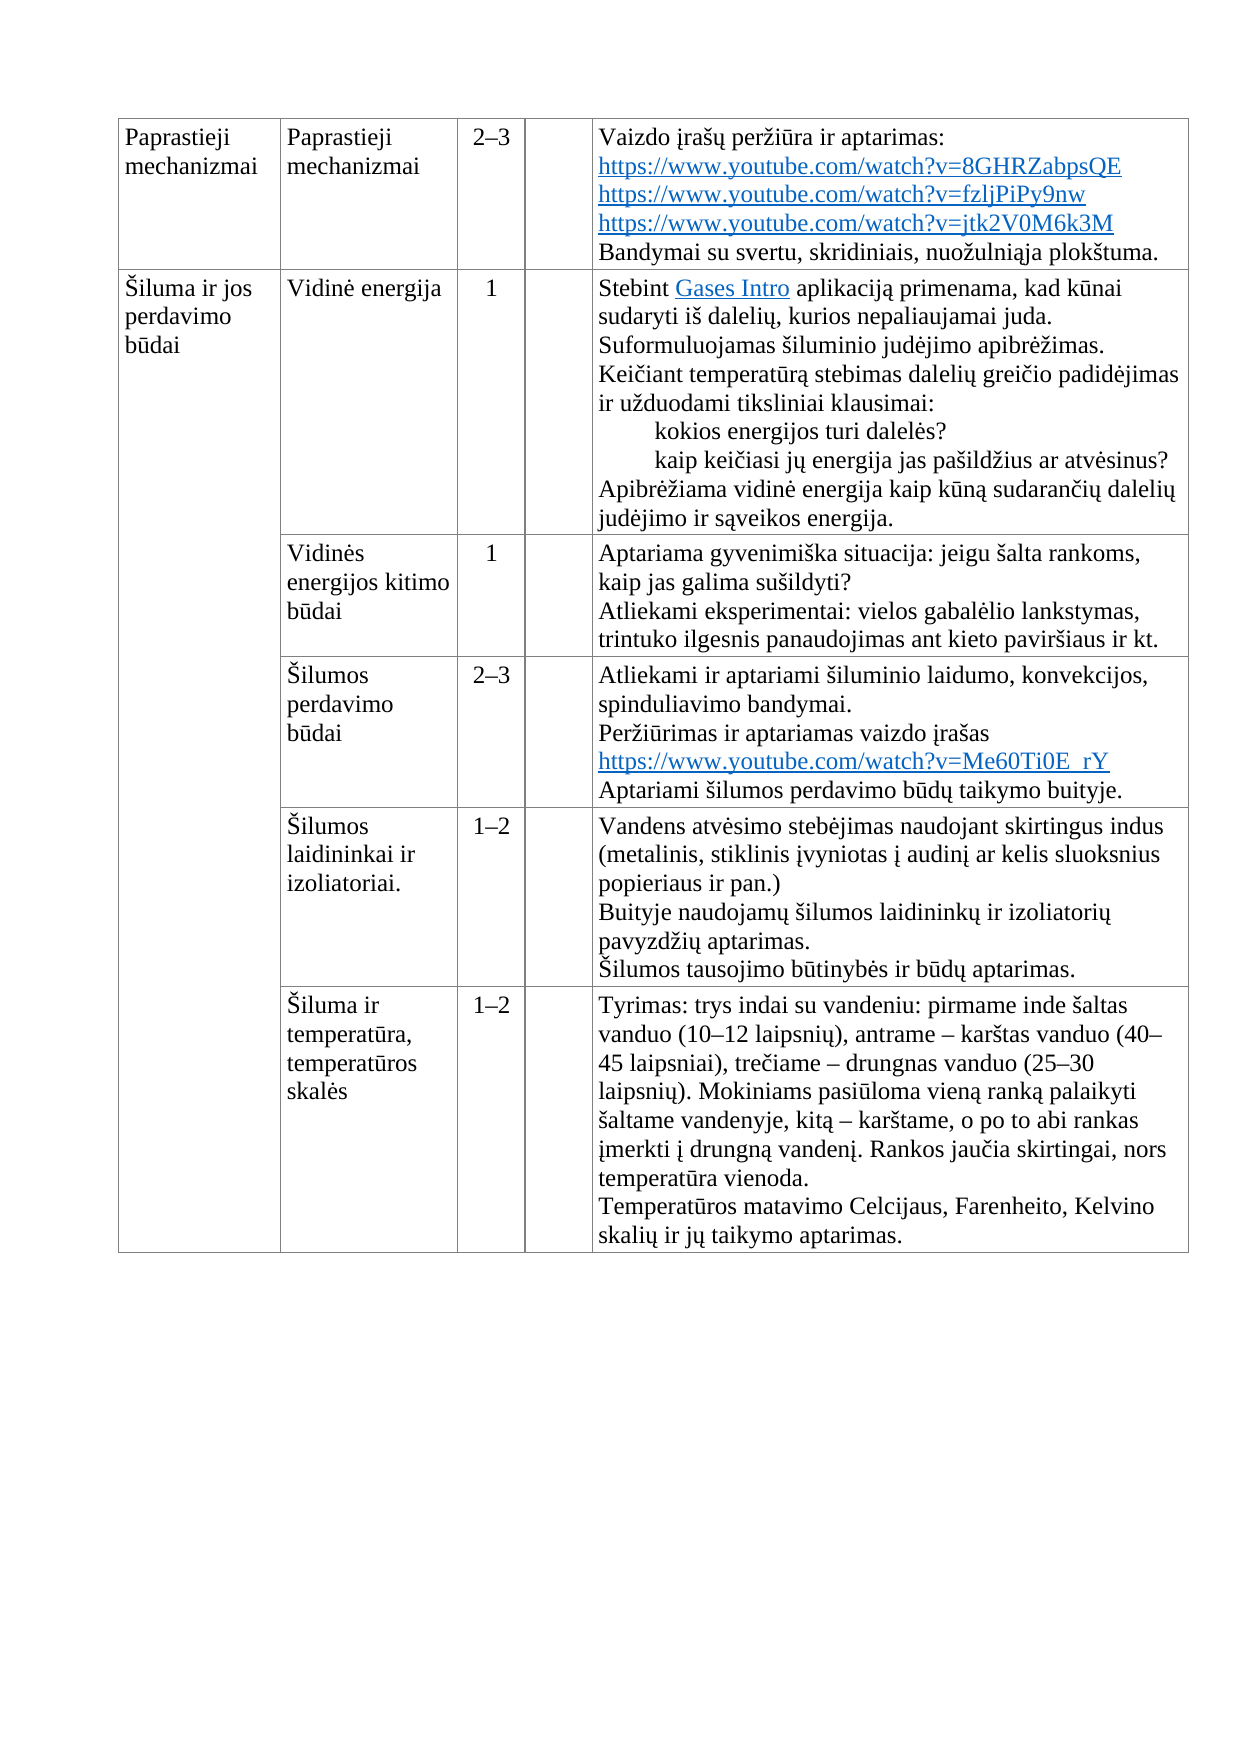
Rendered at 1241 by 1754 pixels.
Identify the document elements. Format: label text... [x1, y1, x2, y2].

table_cell Vaizdo įrašų peržiūra ir aptarimas: https://www.youtube.com/watch?v=8GHRZabpsQE https://www.youtube.com/watch?v=fzljPiPy9nw https://www.youtube.com/watch?v=jtk2V0M6k3M Bandymai su svertu, skridiniais, nuožulniąja plokštuma. [593, 119, 1188, 269]
table_cell Šiluma ir jos perdavimo būdai [119, 270, 280, 1252]
table_cell Šiluma ir temperatūra, temperatūros skalės [281, 987, 457, 1252]
table_cell Šilumos laidininkai ir izoliatoriai. [281, 808, 457, 986]
table_cell 2–3 [458, 119, 524, 269]
table_cell Vidinė energija [281, 270, 457, 534]
table_cell [526, 808, 592, 986]
table_cell Vidinės energijos kitimo būdai [281, 535, 457, 656]
table_cell 1 [458, 270, 524, 534]
table_cell [526, 270, 592, 534]
table_cell Vandens atvėsimo stebėjimas naudojant skirtingus indus (metalinis, stiklinis įvyniotas į audinį ar kelis sluoksnius popieriaus ir pan.) Buityje naudojamų šilumos laidininkų ir izoliatorių pavyzdžių aptarimas. Šilumos tausojimo būtinybės ir būdų aptarimas. [593, 808, 1188, 986]
table_cell Atliekami ir aptariami šiluminio laidumo, konvekcijos, spinduliavimo bandymai. Peržiūrimas ir aptariamas vaizdo įrašas https://www.youtube.com/watch?v=Me60Ti0E_rY Aptariami šilumos perdavimo būdų taikymo buityje. [593, 657, 1188, 807]
table_cell 2–3 [458, 657, 524, 807]
table_cell 1–2 [458, 808, 524, 986]
table_cell Paprastieji mechanizmai [281, 119, 457, 269]
table_cell [526, 987, 592, 1252]
table_cell Stebint Gases Intro aplikaciją primenama, kad kūnai sudaryti iš dalelių, kurios nepaliaujamai juda. Suformuluojamas šiluminio judėjimo apibrėžimas. Keičiant temperatūrą stebimas dalelių greičio padidėjimas ir užduodami tiksliniai klausimai: kokios energijos turi dalelės? kaip keičiasi jų energija jas pašildžius ar atvėsinus? Apibrėžiama vidinė energija kaip kūną sudarančių dalelių judėjimo ir sąveikos energija. [593, 270, 1188, 534]
table_cell [526, 535, 592, 656]
table_cell 1 [458, 535, 524, 656]
table_cell Tyrimas: trys indai su vandeniu: pirmame inde šaltas vanduo (10–12 laipsnių), antrame – karštas vanduo (40–45 laipsniai), trečiame – drungnas vanduo (25–30 laipsnių). Mokiniams pasiūloma vieną ranką palaikyti šaltame vandenyje, kitą – karštame, o po to abi rankas įmerkti į drungną vandenį. Rankos jaučia skirtingai, nors temperatūra vienoda. Temperatūros matavimo Celcijaus, Farenheito, Kelvino skalių ir jų taikymo aptarimas. [593, 987, 1188, 1252]
table_cell [526, 657, 592, 807]
table_cell 1–2 [458, 987, 524, 1252]
table_cell Aptariama gyvenimiška situacija: jeigu šalta rankoms, kaip jas galima sušildyti? Atliekami eksperimentai: vielos gabalėlio lankstymas, trintuko ilgesnis panaudojimas ant kieto paviršiaus ir kt. [593, 535, 1188, 656]
table_cell Šilumos perdavimo būdai [281, 657, 457, 807]
table_cell [526, 119, 592, 269]
table_cell Paprastieji mechanizmai [119, 119, 280, 269]
